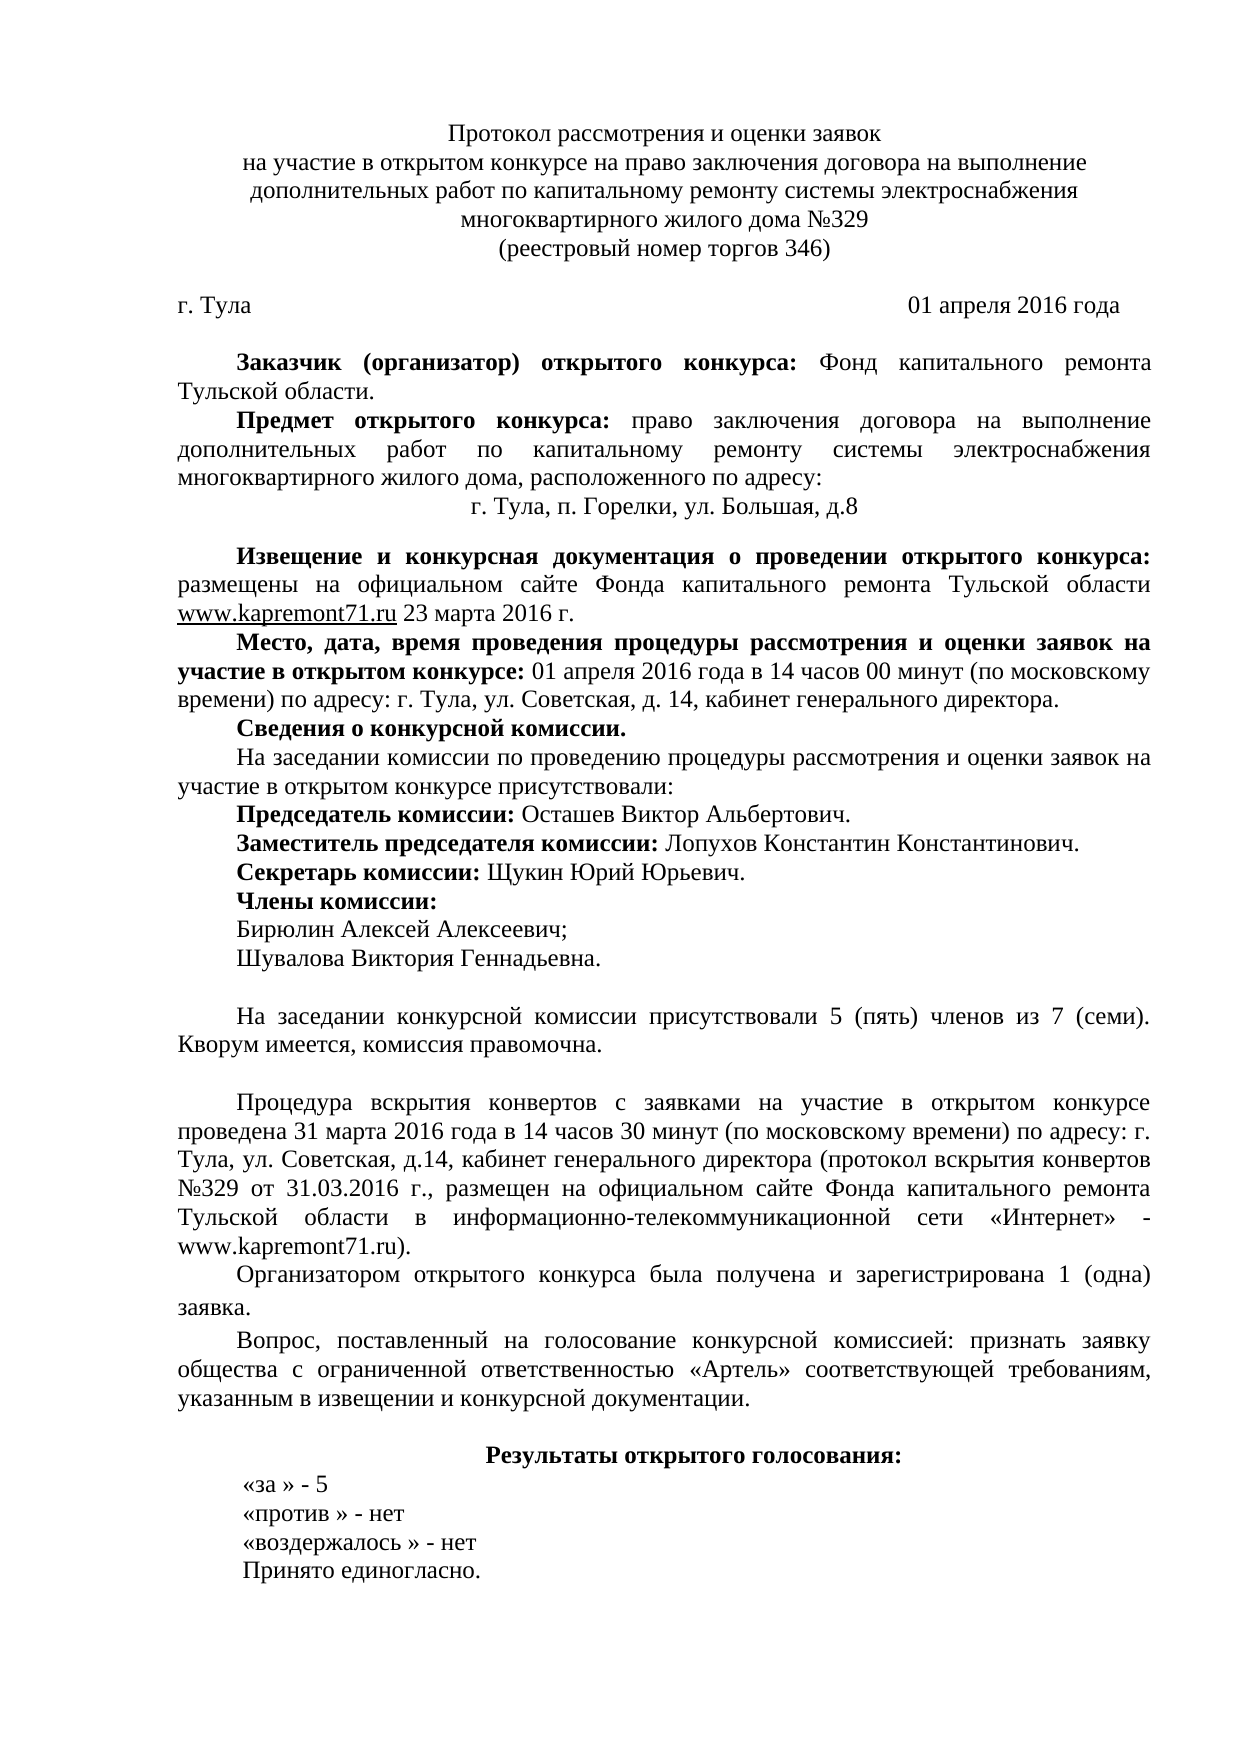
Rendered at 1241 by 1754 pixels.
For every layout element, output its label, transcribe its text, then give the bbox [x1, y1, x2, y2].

text На заседании комиссии по проведению процедуры рассмотрения и оценки заявок на участие в открытом конкурсе присутствовали: [177, 742, 1152, 799]
text Предмет открытого конкурса: право заключения договора на выполнение дополнительных работ по капитальному ремонту системы электроснабжения многоквартирного жилого дома, расположенного по адресу: [177, 405, 1152, 491]
text «за » - 5 [236, 1469, 1152, 1498]
list Результаты открытого голосования: [236, 1441, 1152, 1469]
list Члены комиссии: [177, 886, 1152, 914]
text Организатором открытого конкурса была получена и зарегистрирована 1 (одна) заявка. [177, 1259, 1152, 1321]
text Протокол рассмотрения и оценки заявок [177, 118, 1152, 147]
list Секретарь комиссии: Щукин Юрий Юрьевич. [177, 857, 1152, 886]
list Бирюлин Алексей Алексеевич; [177, 914, 1152, 943]
list Шувалова Виктория Геннадьевна. [177, 943, 1152, 972]
list Председатель комиссии: Осташев Виктор Альбертович. [177, 799, 1152, 828]
text г. Тула, п. Горелки, ул. Большая, д.8 [177, 491, 1152, 520]
list Заместитель председателя комиссии: Лопухов Константин Константинович. [177, 828, 1152, 857]
text на участие в открытом конкурсе на право заключения договора на выполнение дополнительных работ по капитальному ремонту системы электроснабжения многоквартирного жилого дома №329 [177, 147, 1152, 233]
text г. Тула 01 апреля 2016 года [177, 290, 1152, 319]
text Процедура вскрытия конвертов с заявками на участие в открытом конкурсе проведена 31 марта 2016 года в 14 часов 30 минут (по московскому времени) по адресу: г. Тула, ул. Советская, д.14, кабинет генерального директора (протокол вскрытия конвертов №329 от 31.03.2016 г., размещен на официальном сайте Фонда капитального ремонта Тульской области в информационно-телекоммуникационной сети «Интернет» - www.kapremont71.ru). [177, 1087, 1152, 1259]
text Извещение и конкурсная документация о проведении открытого конкурса: размещены на официальном сайте Фонда капитального ремонта Тульской области www.kapremont71.ru 23 марта 2016 г. [177, 541, 1152, 627]
text Принято единогласно. [236, 1556, 1152, 1584]
text Вопрос, поставленный на голосование конкурсной комиссией: признать заявку общества с ограниченной ответственностью «Артель» соответствующей требованиям, указанным в извещении и конкурсной документации. [177, 1326, 1152, 1412]
text Место, дата, время проведения процедуры рассмотрения и оценки заявок на участие в открытом конкурсе: 01 апреля 2016 года в 14 часов 00 минут (по московскому времени) по адресу: г. Тула, ул. Советская, д. 14, кабинет генерального директора. [177, 627, 1152, 713]
text «против » - нет [236, 1498, 1152, 1527]
text На заседании конкурсной комиссии присутствовали 5 (пять) членов из 7 (семи). Кворум имеется, комиссия правомочна. [177, 1001, 1152, 1058]
list Заказчик (организатор) открытого конкурса: Фонд капитального ремонта Тульской области. [177, 347, 1152, 405]
text (реестровый номер торгов 346) [177, 233, 1152, 262]
list Сведения о конкурсной комиссии. [236, 713, 1152, 742]
text «воздержалось » - нет [236, 1527, 1152, 1556]
